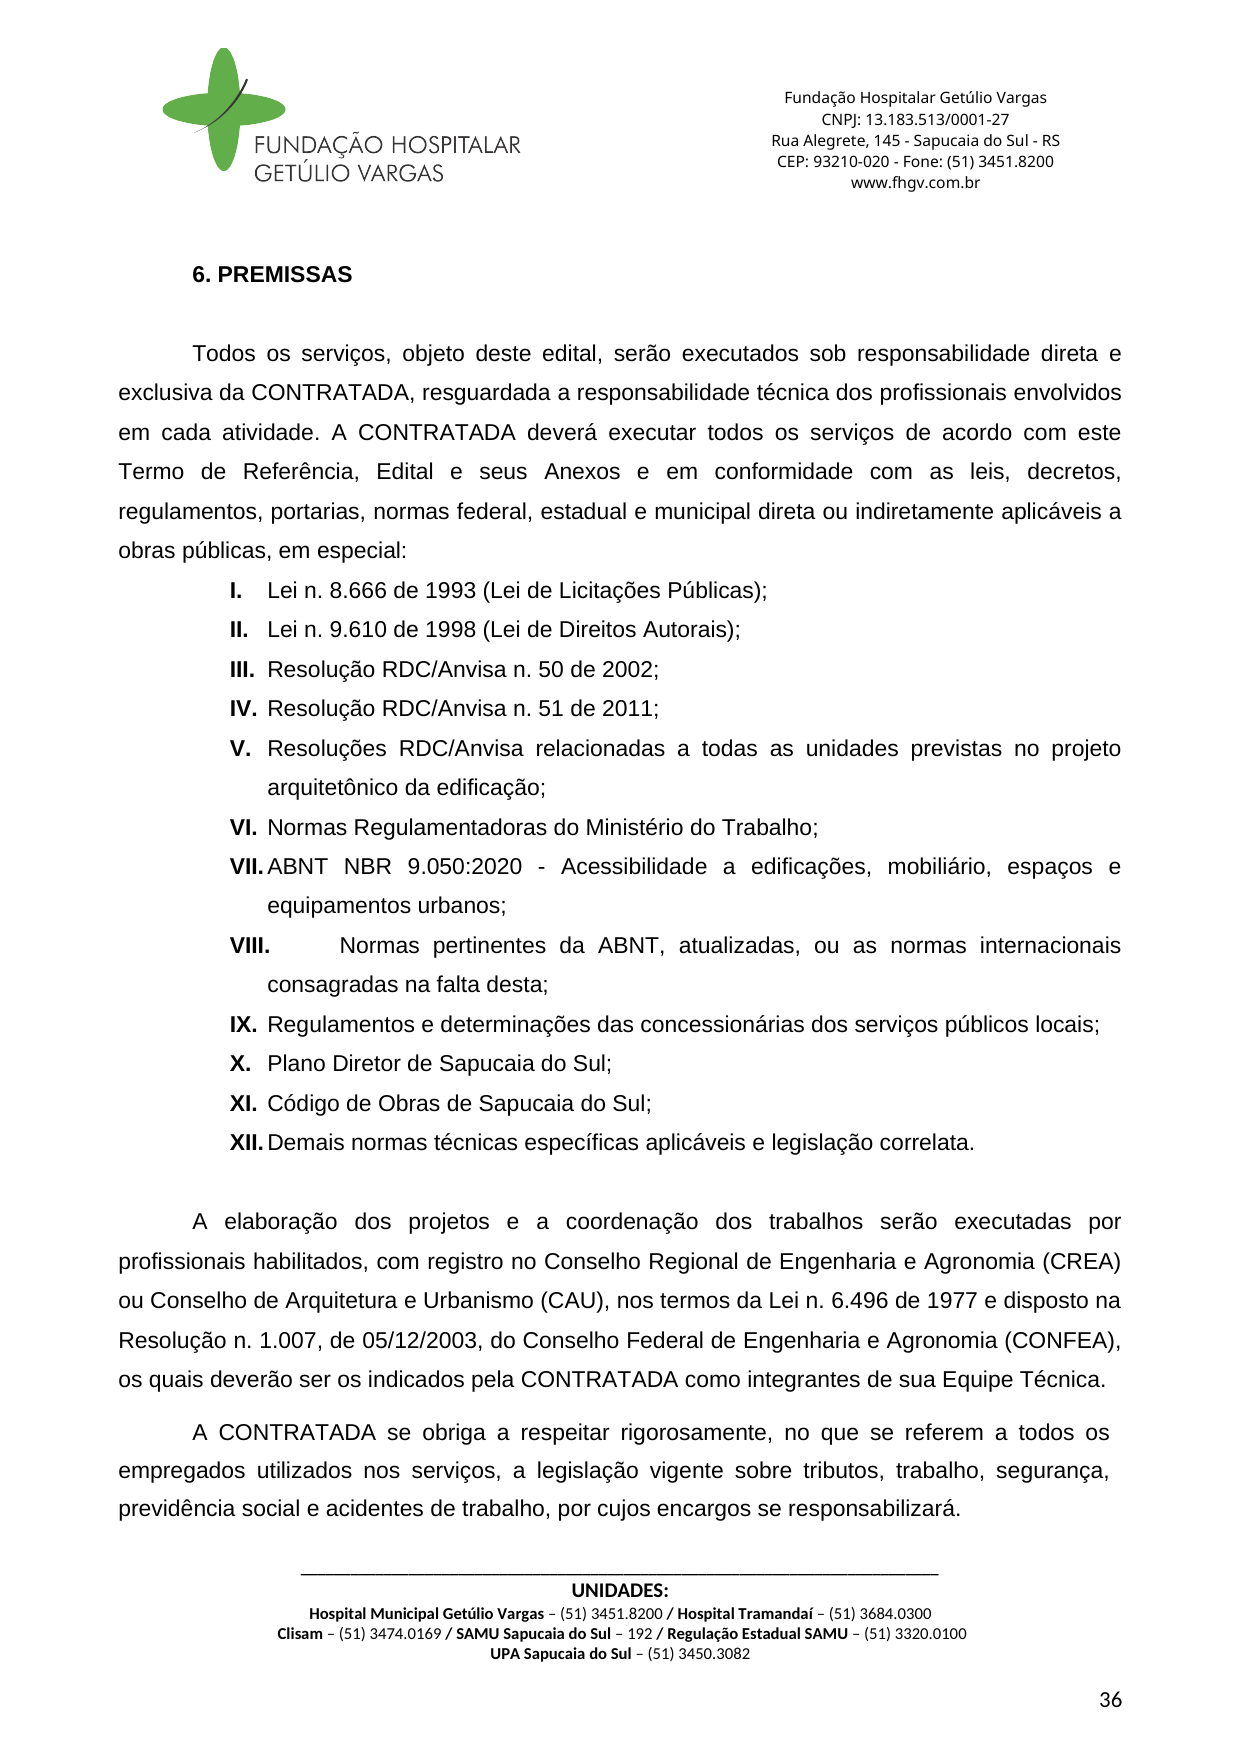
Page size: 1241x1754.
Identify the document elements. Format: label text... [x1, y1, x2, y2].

text Todos os serviços, objeto deste edital, serão executados sob responsabilidade direta e exclusiva da CONTRATADA, resguardada a responsabilidade técnica dos profissionais envolvidos em cada atividade. A CONTRATADA deverá executar todos os serviços de acordo com este Termo de Referência, Edital e seus Anexos e em conformidade com as leis, decretos, regulamentos, portarias, normas federal, estadual e municipal direta ou indiretamente aplicáveis a obras públicas, em especial: [118, 340, 1122, 563]
text A CONTRATADA se obriga a respeitar rigorosamente, no que se referem a todos os empregados utilizados nos serviços, a legislação vigente sobre tributos, trabalho, segurança, previdência social e acidentes de trabalho, por cujos encargos se responsabilizará. [118, 1419, 1111, 1521]
text 6. PREMISSAS [118, 261, 1122, 287]
list Lei n. 9.610 de 1998 (Lei de Direitos Autorais); [229, 616, 1122, 642]
list Normas pertinentes da ABNT, atualizadas, ou as normas internacionais consagradas na falta desta; [229, 932, 1122, 998]
list Normas Regulamentadoras do Ministério do Trabalho; [229, 813, 1122, 840]
list Código de Obras de Sapucaia do Sul; [229, 1090, 1122, 1116]
list Resoluções RDC/Anvisa relacionadas a todas as unidades previstas no projeto arquitetônico da edificação; [229, 734, 1122, 800]
list Resolução RDC/Anvisa n. 50 de 2002; [229, 656, 1122, 682]
list Resolução RDC/Anvisa n. 51 de 2011; [229, 695, 1122, 721]
list Demais normas técnicas específicas aplicáveis e legislação correlata. [229, 1129, 1122, 1156]
text A elaboração dos projetos e a coordenação dos trabalhos serão executadas por profissionais habilitados, com registro no Conselho Regional de Engenharia e Agronomia (CREA) ou Conselho de Arquitetura e Urbanismo (CAU), nos termos da Lei n. 6.496 de 1977 e disposto na Resolução n. 1.007, de 05/12/2003, do Conselho Federal de Engenharia e Agronomia (CONFEA), os quais deverão ser os indicados pela CONTRATADA como integrantes de sua Equipe Técnica. [118, 1208, 1122, 1393]
list ABNT NBR 9.050:2020 - Acessibilidade a edificações, mobiliário, espaços e equipamentos urbanos; [229, 853, 1122, 919]
picture [162, 48, 521, 182]
list Regulamentos e determinações das concessionárias dos serviços públicos locais; [229, 1011, 1122, 1037]
list Lei n. 8.666 de 1993 (Lei de Licitações Públicas); [229, 577, 1122, 603]
list Plano Diretor de Sapucaia do Sul; [229, 1050, 1122, 1077]
